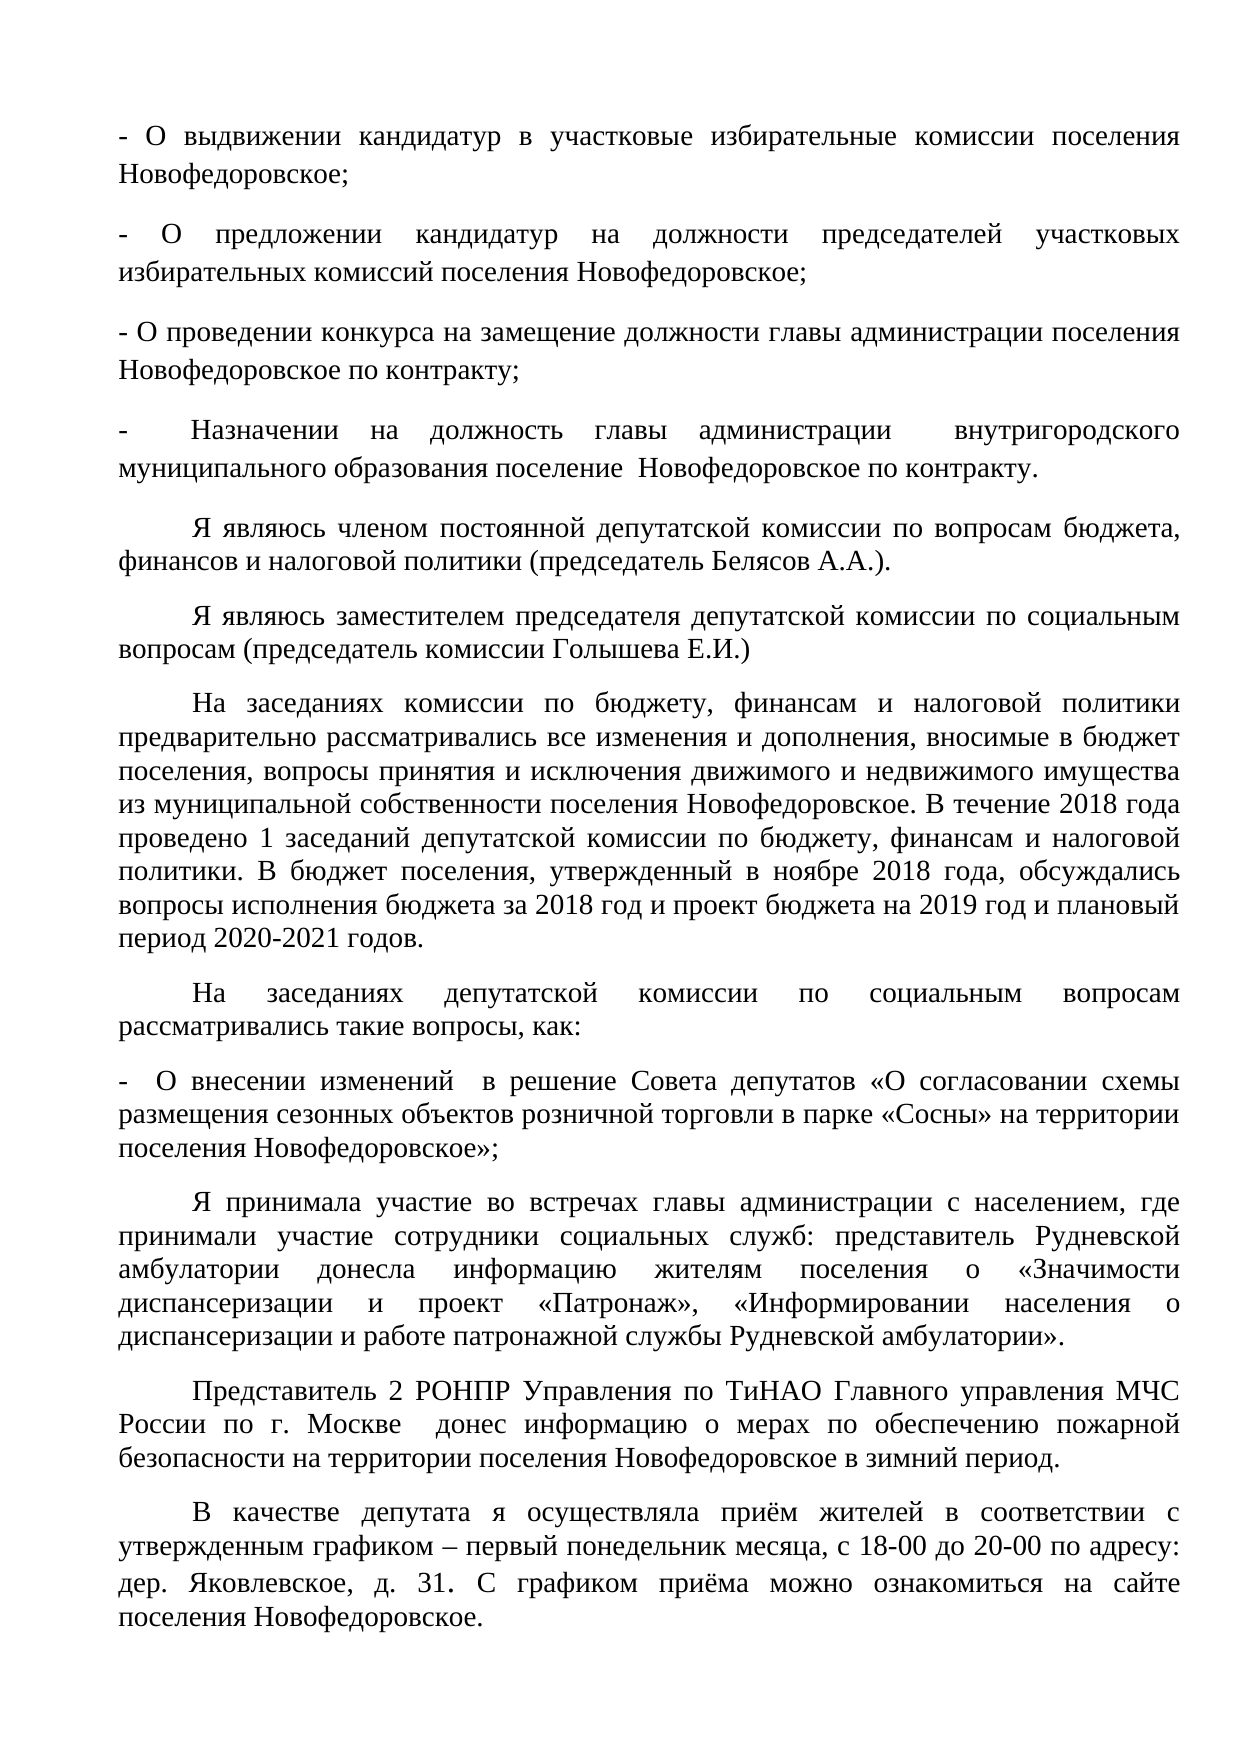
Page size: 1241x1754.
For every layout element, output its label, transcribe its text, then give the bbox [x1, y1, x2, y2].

text - Назначении на должность главы администрации внутригородского муниципального образования поселение Новофедоровское по контракту. [118, 412, 1181, 484]
text Представитель 2 РОНПР Управления по ТиНАО Главного управления МЧС России по г. Москве донес информацию о мерах по обеспечению пожарной безопасности на территории поселения Новофедоровское в зимний период. [118, 1373, 1181, 1473]
text На заседаниях депутатской комиссии по социальным вопросам рассматривались такие вопросы, как: [118, 975, 1181, 1042]
text - О предложении кандидатур на должности председателей участковых избирательных комиссий поселения Новофедоровское; [118, 216, 1181, 288]
text Я являюсь членом постоянной депутатской комиссии по вопросам бюджета, финансов и налоговой политики (председатель Белясов А.А.). [118, 510, 1181, 577]
text На заседаниях комиссии по бюджету, финансам и налоговой политики предварительно рассматривались все изменения и дополнения, вносимые в бюджет поселения, вопросы принятия и исключения движимого и недвижимого имущества из муниципальной собственности поселения Новофедоровское. В течение 2018 года проведено 1 заседаний депутатской комиссии по бюджету, финансам и налоговой политики. В бюджет поселения, утвержденный в ноябре 2018 года, обсуждались вопросы исполнения бюджета за 2018 год и проект бюджета на 2019 год и плановый период 2020-2021 годов. [118, 686, 1181, 954]
text - О внесении изменений в решение Совета депутатов «О согласовании схемы размещения сезонных объектов розничной торговли в парке «Сосны» на территории поселения Новофедоровское»; [118, 1063, 1181, 1163]
text - О проведении конкурса на замещение должности главы администрации поселения Новофедоровское по контракту; [118, 314, 1181, 386]
text - О выдвижении кандидатур в участковые избирательные комиссии поселения Новофедоровское; [118, 118, 1181, 190]
text В качестве депутата я осуществляла приём жителей в соответствии с утвержденным графиком – первый понедельник месяца, с 18-00 до 20-00 по адресу: дер. Яковлевское, д. 31. С графиком приёма можно ознакомиться на сайте поселения Новофедоровское. [118, 1494, 1181, 1633]
text Я являюсь заместителем председателя депутатской комиссии по социальным вопросам (председатель комиссии Голышева Е.И.) [118, 598, 1181, 665]
text Я принимала участие во встречах главы администрации с населением, где принимали участие сотрудники социальных служб: представитель Рудневской амбулатории донесла информацию жителям поселения о «Значимости диспансеризации и проект «Патронаж», «Информировании населения о диспансеризации и работе патронажной службы Рудневской амбулатории». [118, 1184, 1181, 1352]
